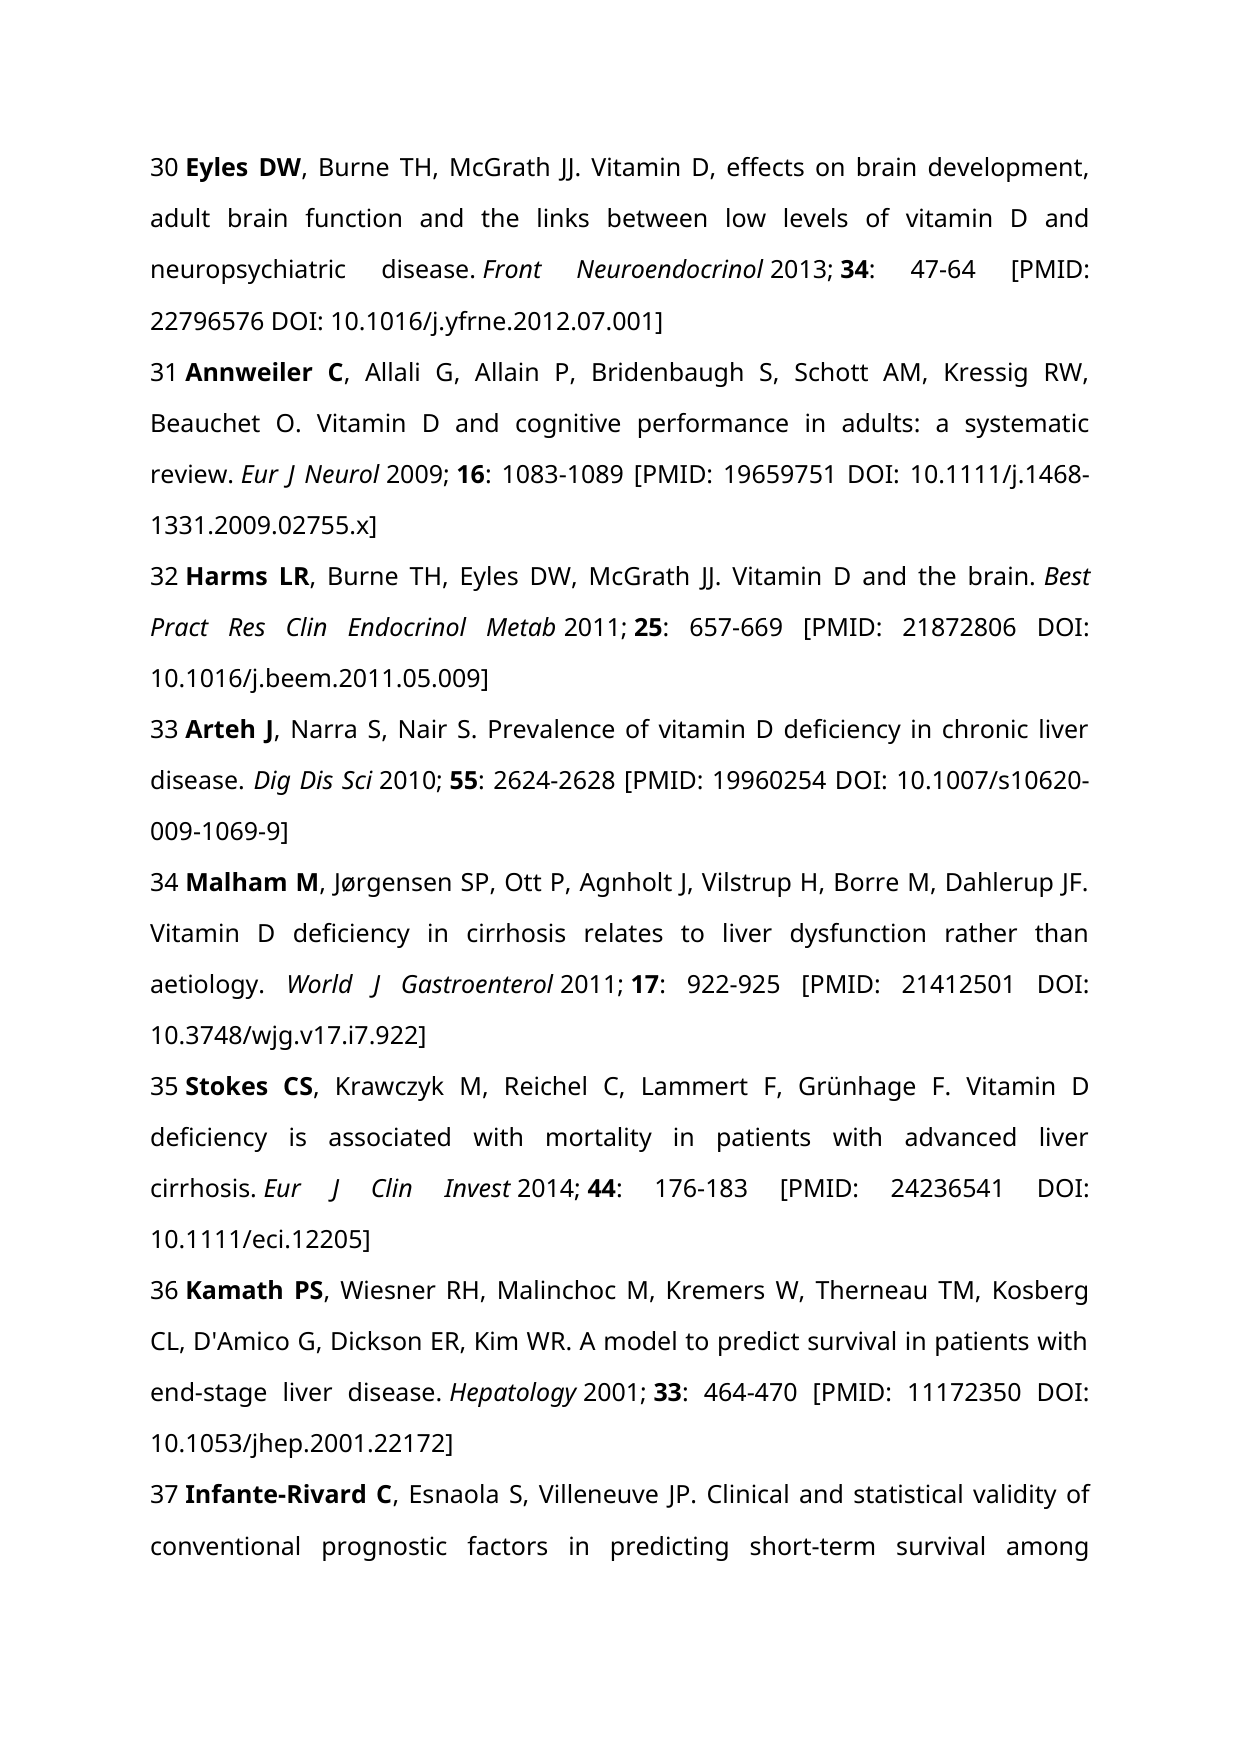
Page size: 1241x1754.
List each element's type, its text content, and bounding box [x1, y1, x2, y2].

text 33 Arteh J, Narra S, Nair S. Prevalence of vitamin D deficiency in chronic liver disease. Dig Dis Sci 2010; 55: 2624-2628 [PMID: 19960254 DOI: 10.1007/s10620-009-1069-9] [150, 711, 1090, 848]
text 36 Kamath PS, Wiesner RH, Malinchoc M, Kremers W, Therneau TM, Kosberg CL, D'Amico G, Dickson ER, Kim WR. A model to predict survival in patients with end-stage liver disease. Hepatology 2001; 33: 464-470 [PMID: 11172350 DOI: 10.1053/jhep.2001.22172] [150, 1273, 1090, 1460]
text 30 Eyles DW, Burne TH, McGrath JJ. Vitamin D, effects on brain development, adult brain function and the links between low levels of vitamin D and neuropsychiatric disease. Front Neuroendocrinol 2013; 34: 47-64 [PMID: 22796576 DOI: 10.1016/j.yfrne.2012.07.001] [150, 150, 1090, 337]
text 34 Malham M, Jørgensen SP, Ott P, Agnholt J, Vilstrup H, Borre M, Dahlerup JF. Vitamin D deficiency in cirrhosis relates to liver dysfunction rather than aetiology. World J Gastroenterol 2011; 17: 922-925 [PMID: 21412501 DOI: 10.3748/wjg.v17.i7.922] [150, 864, 1090, 1052]
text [150, 1477, 1090, 1562]
text 35 Stokes CS, Krawczyk M, Reichel C, Lammert F, Grünhage F. Vitamin D deficiency is associated with mortality in patients with advanced liver cirrhosis. Eur J Clin Invest 2014; 44: 176-183 [PMID: 24236541 DOI: 10.1111/eci.12205] [150, 1069, 1090, 1256]
text 32 Harms LR, Burne TH, Eyles DW, McGrath JJ. Vitamin D and the brain. Best Pract Res Clin Endocrinol Metab 2011; 25: 657-669 [PMID: 21872806 DOI: 10.1016/j.beem.2011.05.009] [150, 558, 1090, 694]
text 31 Annweiler C, Allali G, Allain P, Bridenbaugh S, Schott AM, Kressig RW, Beauchet O. Vitamin D and cognitive performance in adults: a systematic review. Eur J Neurol 2009; 16: 1083-1089 [PMID: 19659751 DOI: 10.1111/j.1468-1331.2009.02755.x] [150, 354, 1090, 541]
